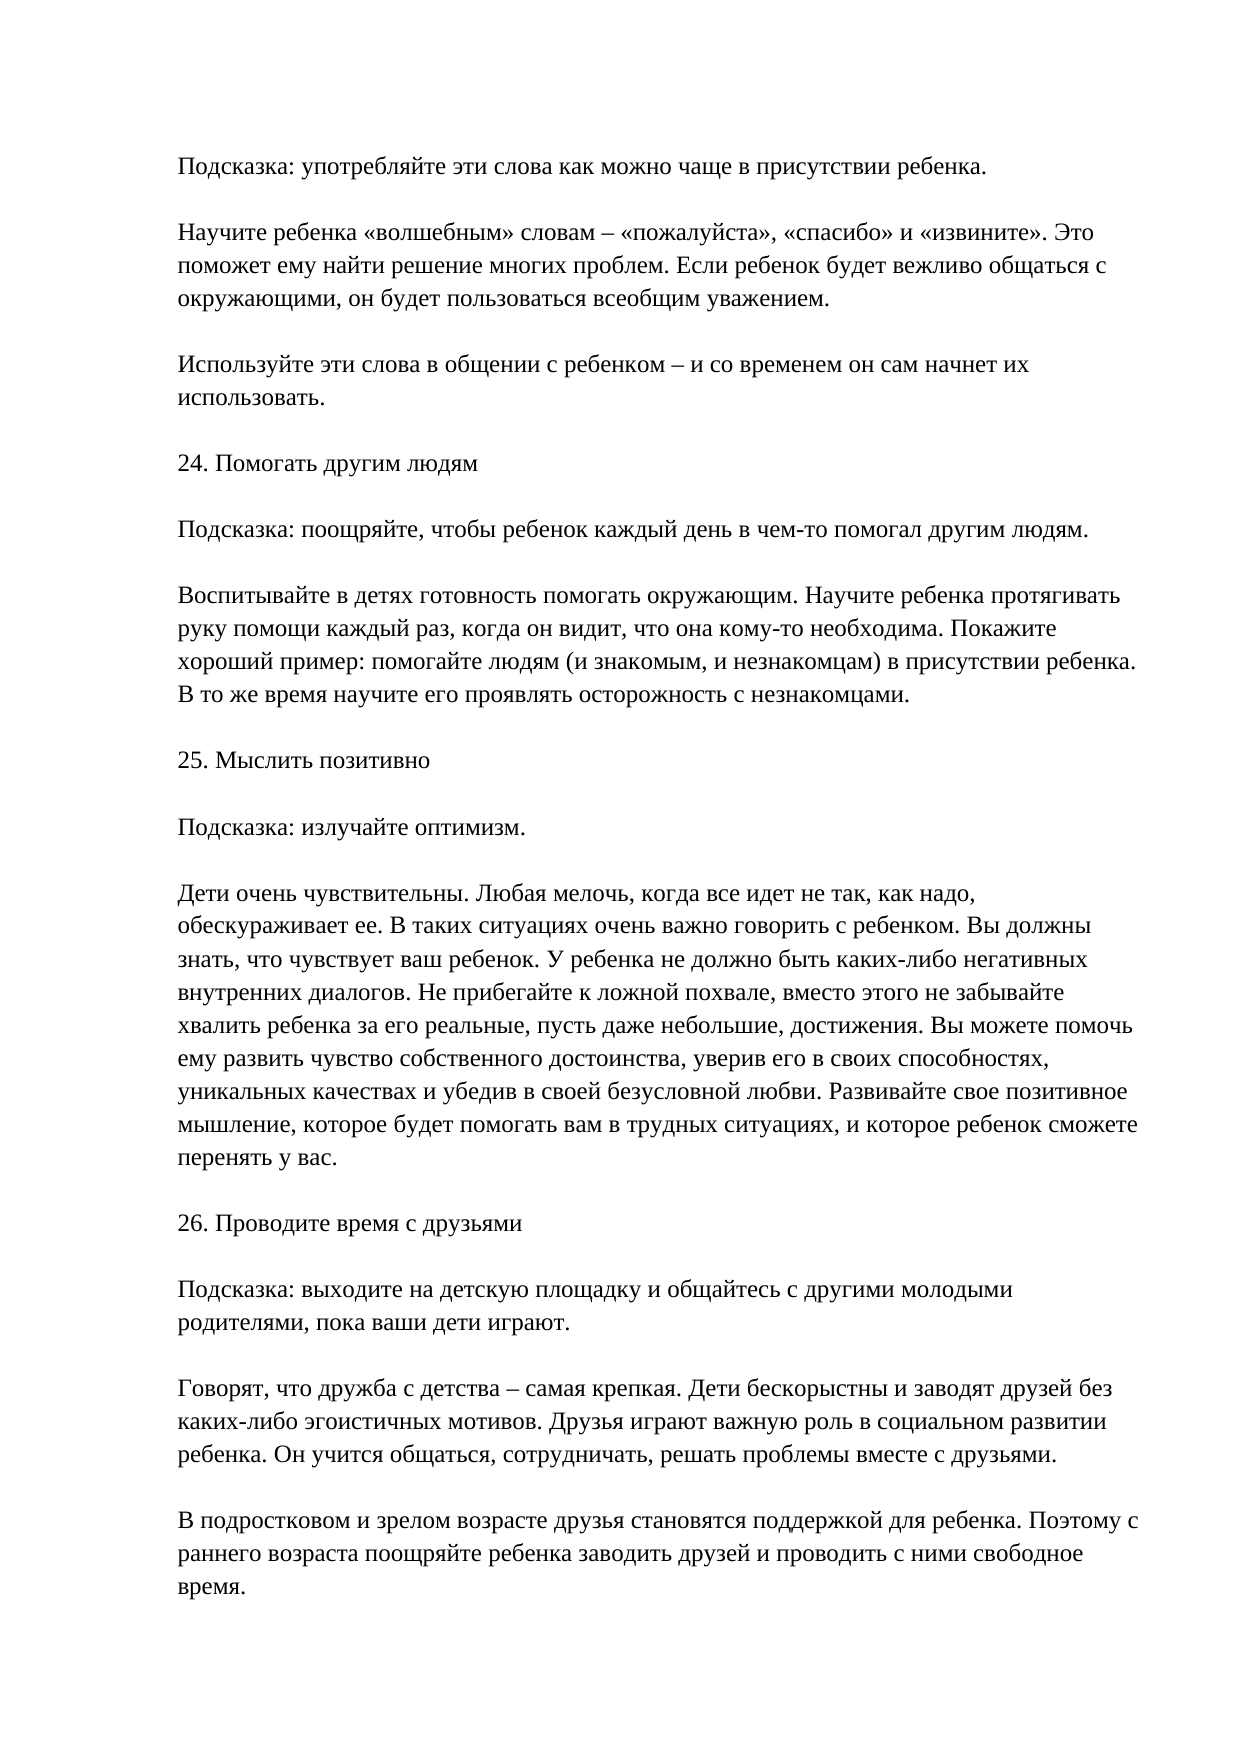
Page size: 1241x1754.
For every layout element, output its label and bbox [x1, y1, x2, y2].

text [177, 118, 1152, 1633]
